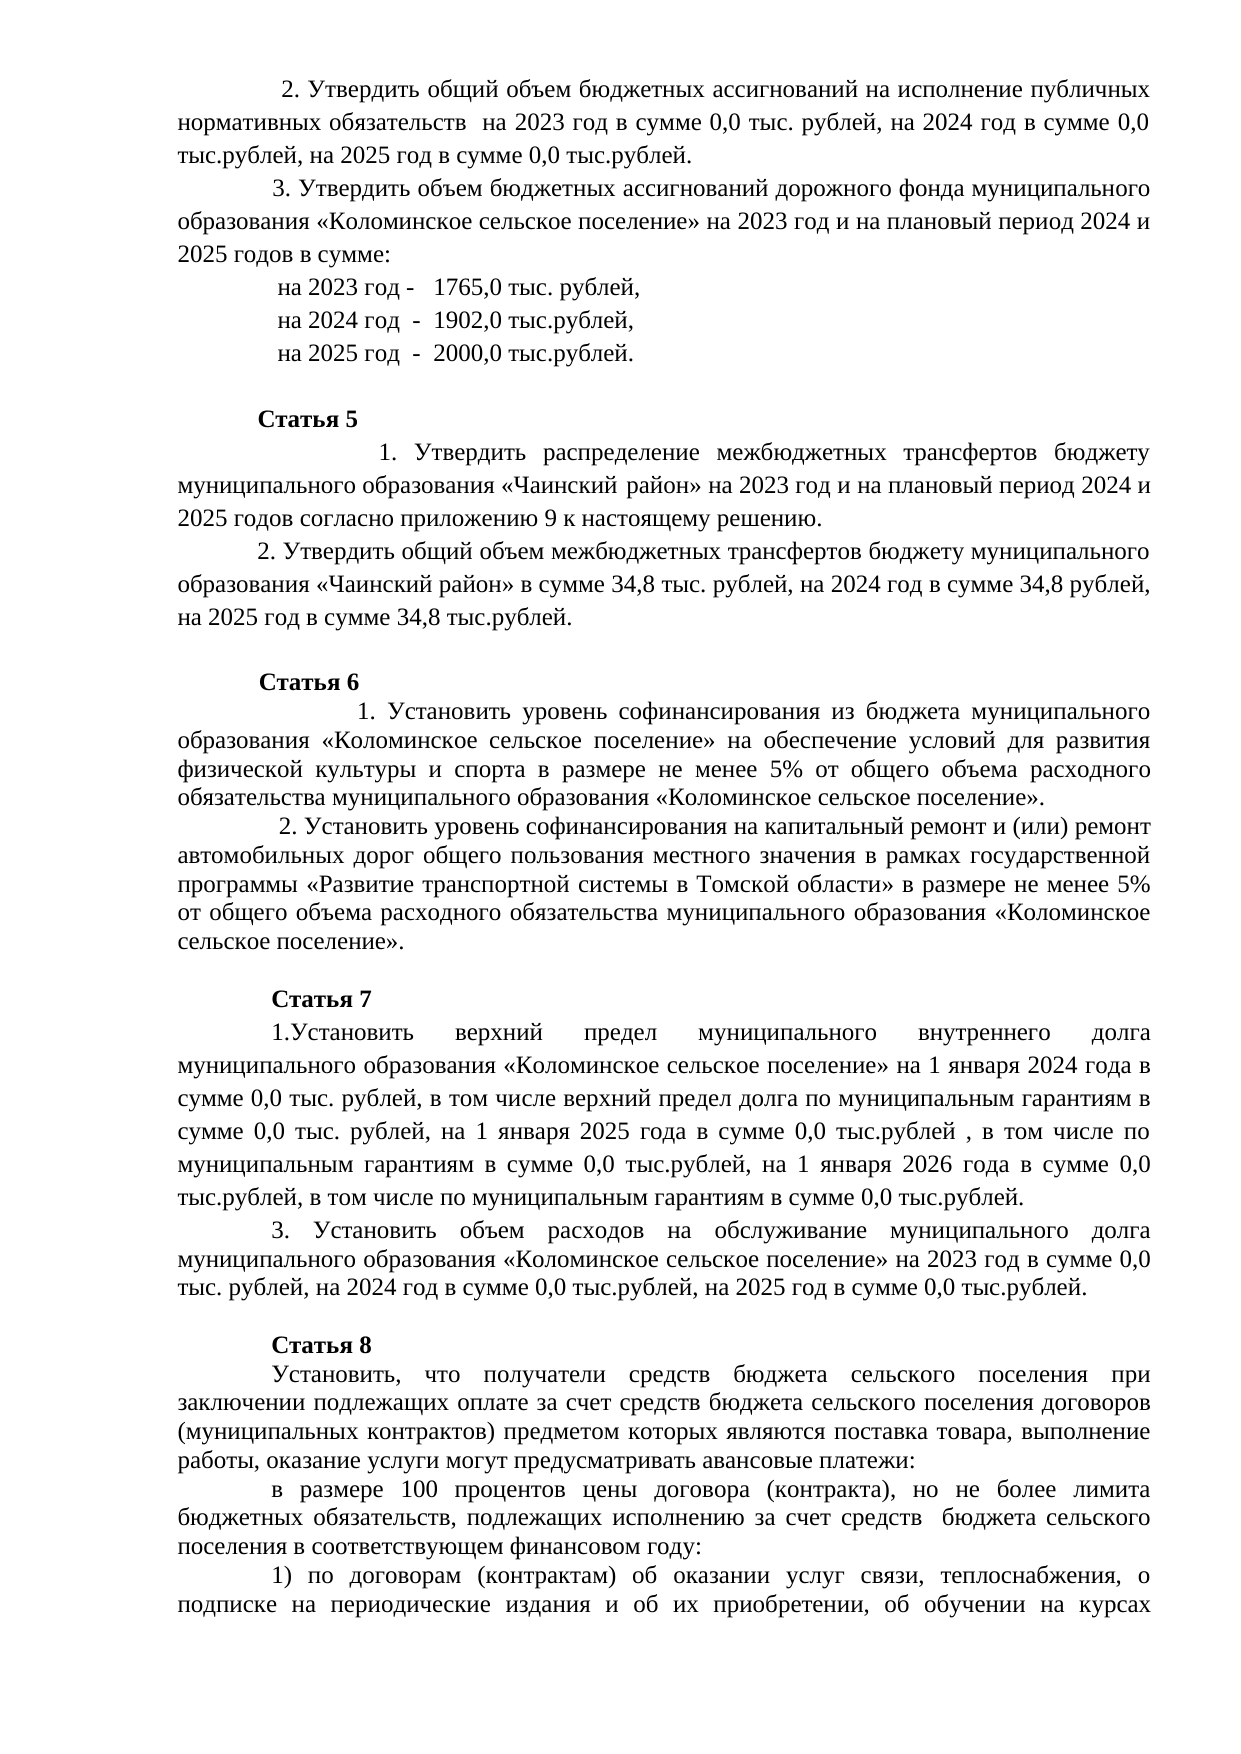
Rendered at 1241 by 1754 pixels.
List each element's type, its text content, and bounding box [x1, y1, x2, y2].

text Статья 5 [177, 404, 1152, 433]
text 1.Установить верхний предел муниципального внутреннего долга муниципального образования «Коломинское сельское поселение» на 1 января 2024 года в сумме 0,0 тыс. рублей, в том числе верхний предел долга по муниципальным гарантиям в сумме 0,0 тыс. рублей, на 1 января 2025 года в сумме 0,0 тыс.рублей , в том числе по муниципальным гарантиям в сумме 0,0 тыс.рублей, на 1 января 2026 года в сумме 0,0 тыс.рублей, в том числе по муниципальным гарантиям в сумме 0,0 тыс.рублей. [177, 1017, 1152, 1211]
text Статья 6 [177, 667, 1152, 696]
text 3. Установить объем расходов на обслуживание муниципального долга муниципального образования «Коломинское сельское поселение» на 2023 год в сумме 0,0 тыс. рублей, на 2024 год в сумме 0,0 тыс.рублей, на 2025 год в сумме 0,0 тыс.рублей. [177, 1215, 1152, 1301]
text в размере 100 процентов цены договора (контракта), но не более лимита бюджетных обязательств, подлежащих исполнению за счет средств бюджета сельского поселения в соответствующем финансовом году: [177, 1474, 1152, 1560]
text на 2023 год - 1765,0 тыс. рублей, [177, 272, 1152, 301]
text 2. Утвердить общий объем межбюджетных трансфертов бюджету муниципального образования «Чаинский район» в сумме 34,8 тыс. рублей, на 2024 год в сумме 34,8 рублей, на 2025 год в сумме 34,8 тыс.рублей. [177, 536, 1152, 631]
text на 2024 год - 1902,0 тыс.рублей, [177, 305, 1152, 334]
text 3. Утвердить объем бюджетных ассигнований дорожного фонда муниципального образования «Коломинское сельское поселение» на 2023 год и на плановый период 2024 и 2025 годов в сумме: [177, 173, 1152, 268]
text Установить, что получатели средств бюджета сельского поселения при заключении подлежащих оплате за счет средств бюджета сельского поселения договоров (муниципальных контрактов) предметом которых являются поставка товара, выполнение работы, оказание услуги могут предусматривать авансовые платежи: [177, 1359, 1152, 1474]
text 2. Утвердить общий объем бюджетных ассигнований на исполнение публичных нормативных обязательств на 2023 год в сумме 0,0 тыс. рублей, на 2024 год в сумме 0,0 тыс.рублей, на 2025 год в сумме 0,0 тыс.рублей. [177, 74, 1152, 169]
text 2. Установить уровень софинансирования на капитальный ремонт и (или) ремонт автомобильных дорог общего пользования местного значения в рамках государственной программы «Развитие транспортной системы в Томской области» в размере не менее 5% от общего объема расходного обязательства муниципального образования «Коломинское сельское поселение». [177, 811, 1152, 955]
text 1. Утвердить распределение межбюджетных трансфертов бюджету муниципального образования «Чаинский район» на 2023 год и на плановый период 2024 и 2025 годов согласно приложению 9 к настоящему решению. [177, 437, 1152, 532]
text Статья 7 [177, 984, 1152, 1012]
text 1. Установить уровень софинансирования из бюджета муниципального образования «Коломинское сельское поселение» на обеспечение условий для развития физической культуры и спорта в размере не менее 5% от общего объема расходного обязательства муниципального образования «Коломинское сельское поселение». [177, 696, 1152, 811]
text на 2025 год - 2000,0 тыс.рублей. [177, 338, 1152, 367]
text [177, 1560, 1152, 1617]
text Статья 8 [177, 1330, 1152, 1359]
